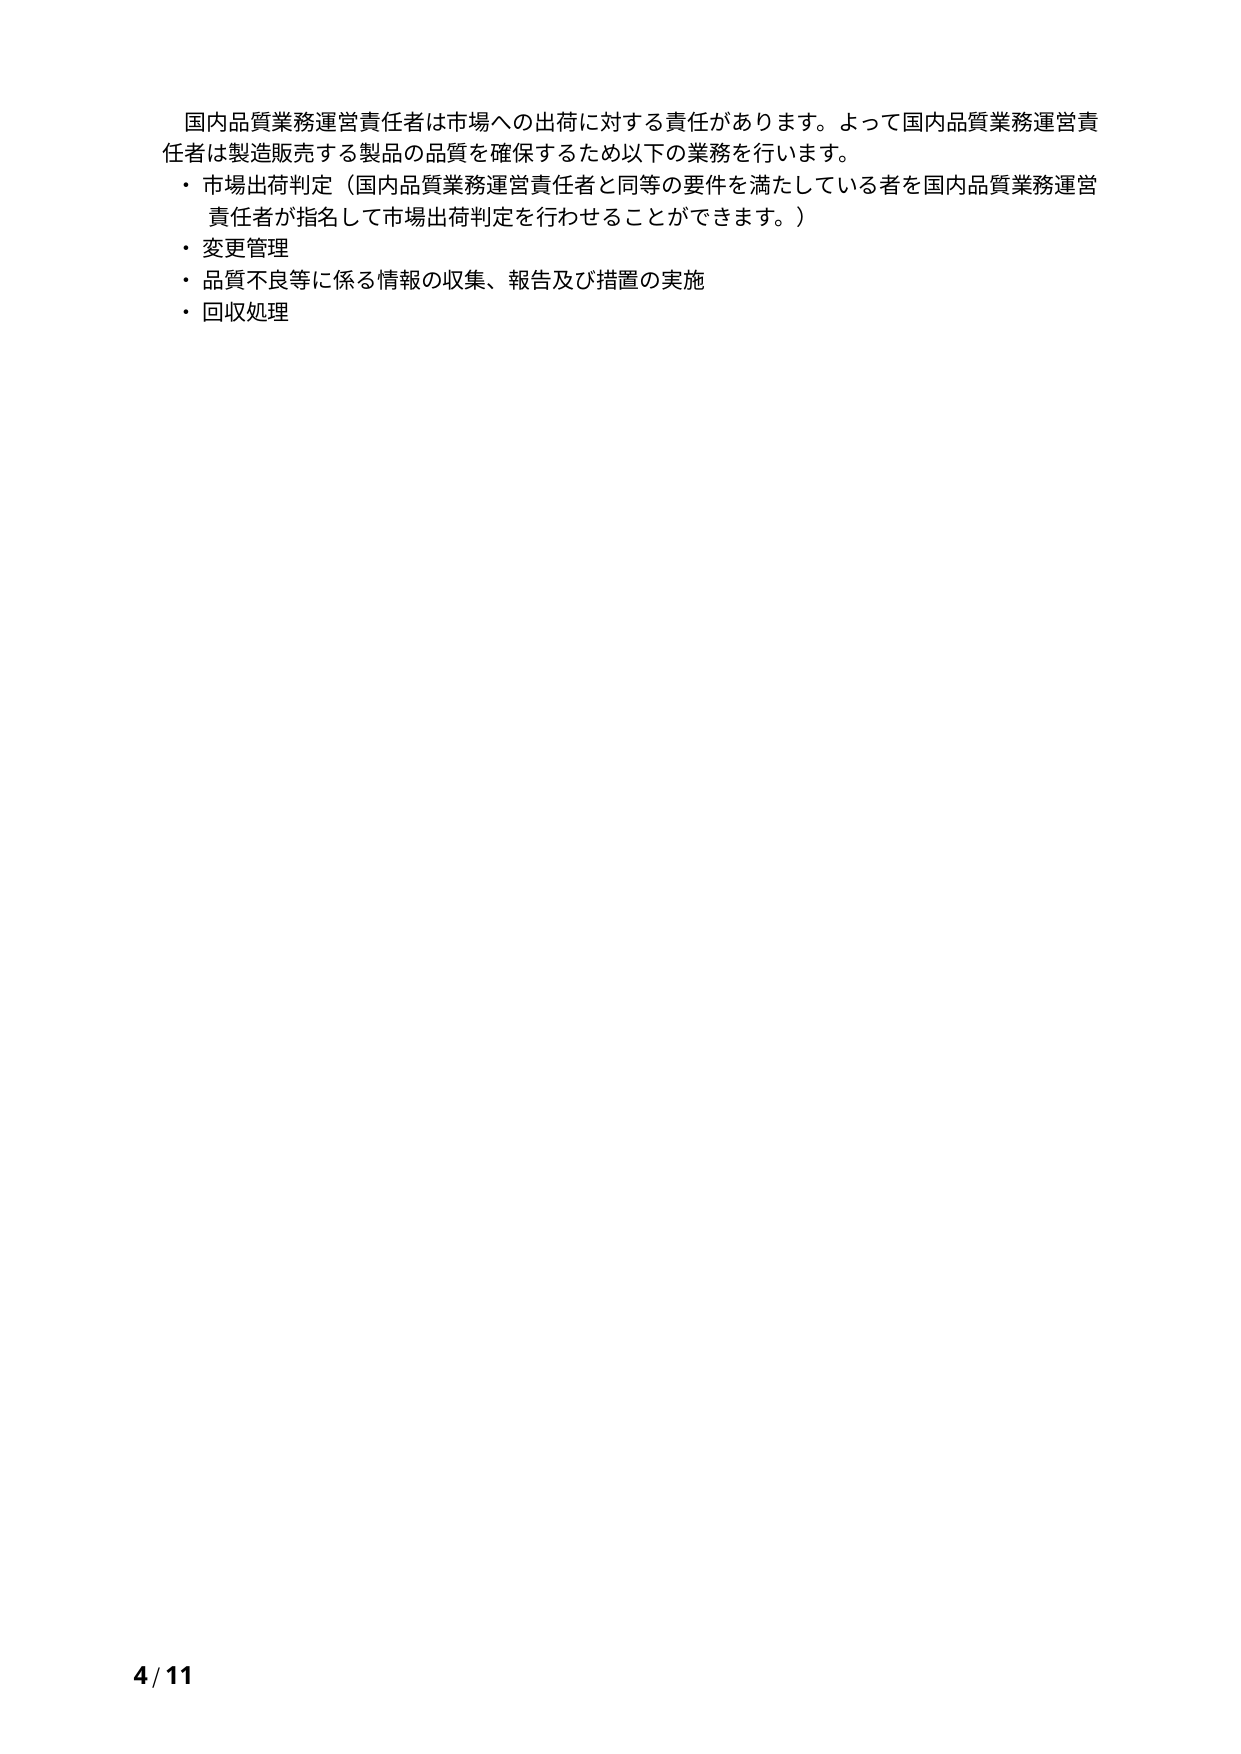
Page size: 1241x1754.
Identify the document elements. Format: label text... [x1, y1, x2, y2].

text ・ 品質不良等に係る情報の収集、報告及び措置の実施 [175, 263, 1112, 294]
text ・ 回収処理 [175, 294, 1112, 326]
text 国内品質業務運営責任者は市場への出荷に対する責任があります。よって国内品質業務運営責任者は製造販売する製品の品質を確保するため以下の業務を行います。 [162, 104, 1112, 168]
text ・ 変更管理 [175, 231, 1112, 263]
text ・ 市場出荷判定（国内品質業務運営責任者と同等の要件を満たしている者を国内品質業務運営責任者が指名して市場出荷判定を行わせることができます。） [175, 168, 1112, 231]
